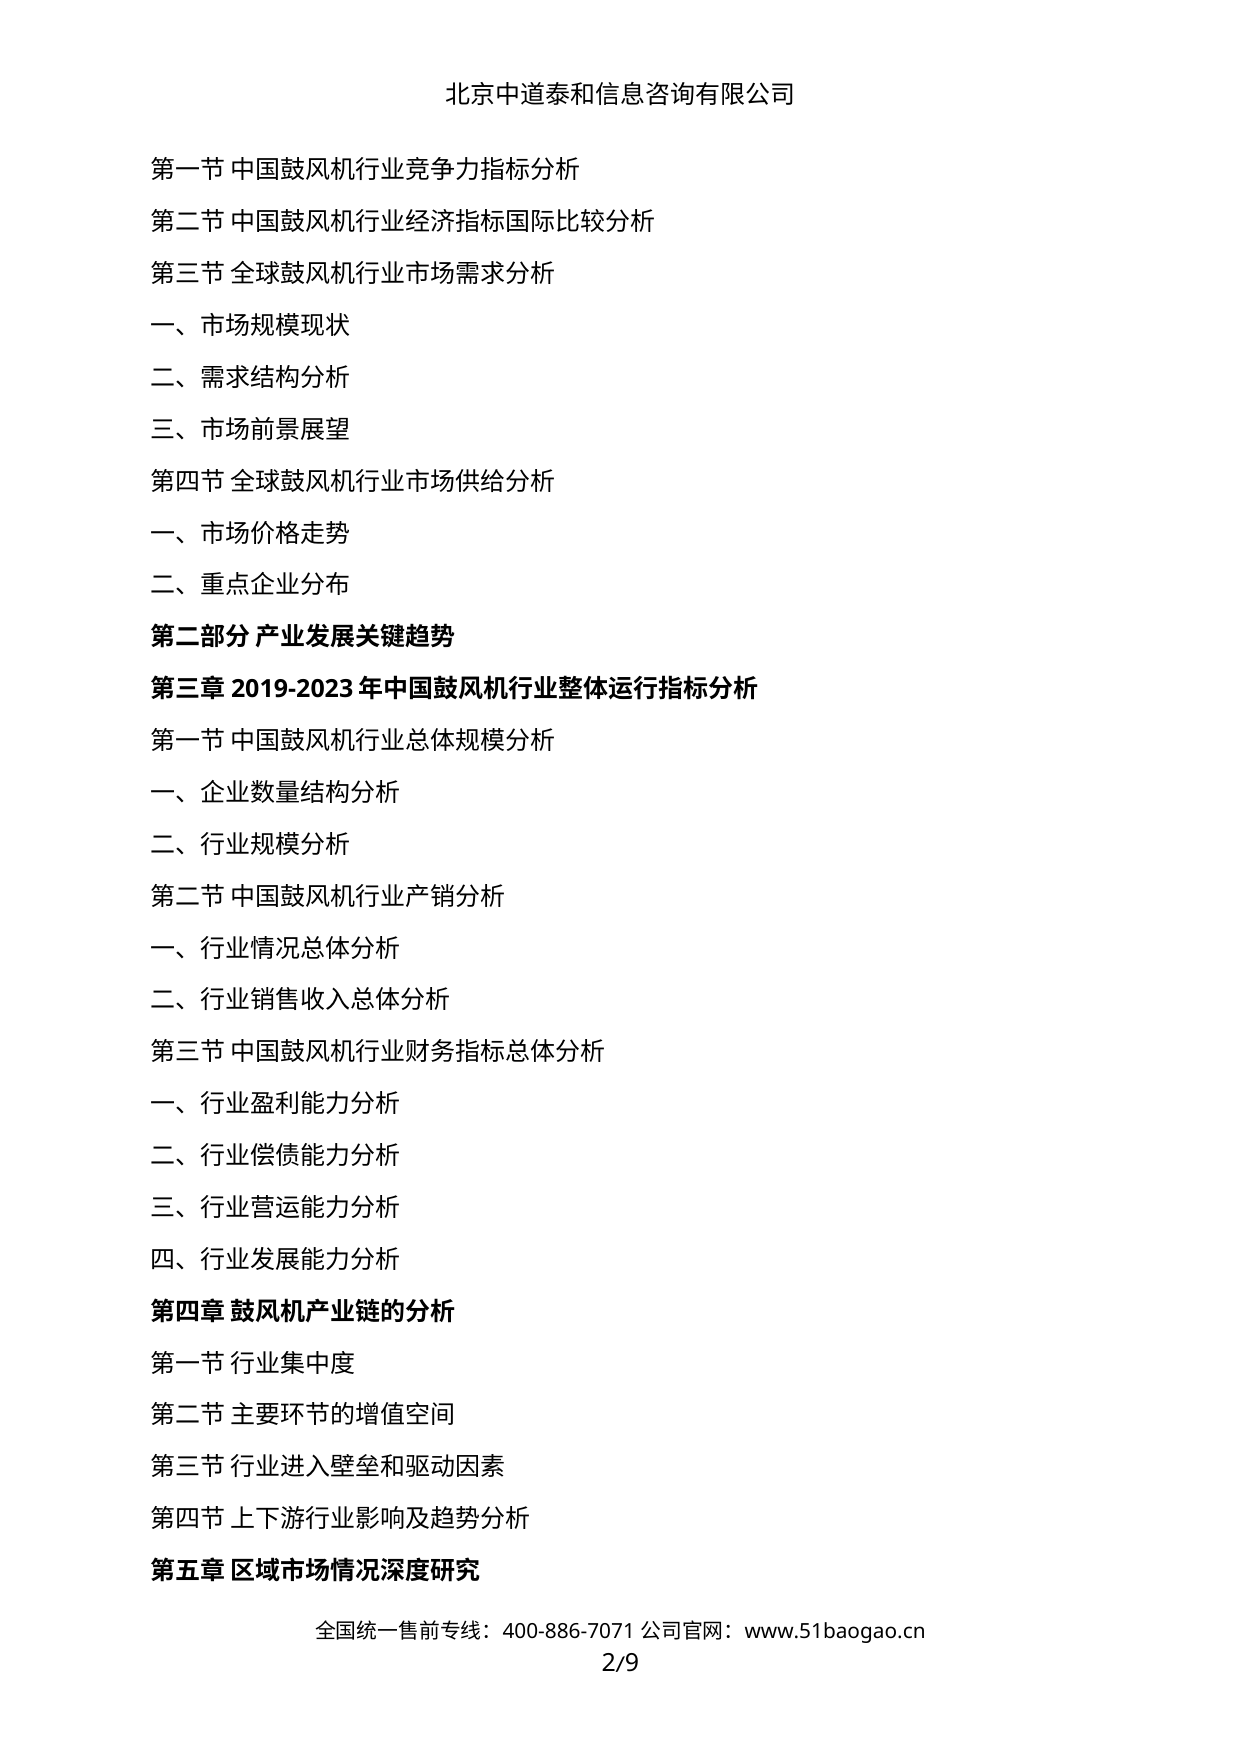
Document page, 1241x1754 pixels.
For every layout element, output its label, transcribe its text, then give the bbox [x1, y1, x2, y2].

text 第二部分 产业发展关键趋势 [150, 617, 1090, 653]
text 第二节 中国鼓风机行业经济指标国际比较分析 [150, 202, 1090, 238]
text 二、重点企业分布 [150, 565, 1090, 601]
text 一、行业盈利能力分析 [150, 1084, 1090, 1120]
text 第二节 主要环节的增值空间 [150, 1395, 1090, 1431]
text 第二节 中国鼓风机行业产销分析 [150, 876, 1090, 912]
text 第三节 行业进入壁垒和驱动因素 [150, 1447, 1090, 1483]
text 第五章 区域市场情况深度研究 [150, 1551, 1090, 1587]
text 第三章 2019-2023年中国鼓风机行业整体运行指标分析 [150, 669, 1090, 705]
text 第一节 中国鼓风机行业总体规模分析 [150, 721, 1090, 757]
text 第四节 全球鼓风机行业市场供给分析 [150, 461, 1090, 497]
text 第四节 上下游行业影响及趋势分析 [150, 1499, 1090, 1535]
text 一、市场价格走势 [150, 513, 1090, 549]
text 三、行业营运能力分析 [150, 1187, 1090, 1224]
text 一、企业数量结构分析 [150, 772, 1090, 809]
text 第三节 中国鼓风机行业财务指标总体分析 [150, 1032, 1090, 1068]
text 第四章 鼓风机产业链的分析 [150, 1291, 1090, 1327]
text 四、行业发展能力分析 [150, 1239, 1090, 1276]
text 第一节 中国鼓风机行业竞争力指标分析 [150, 150, 1090, 186]
text 二、需求结构分析 [150, 357, 1090, 394]
text 二、行业规模分析 [150, 824, 1090, 861]
text 第三节 全球鼓风机行业市场需求分析 [150, 254, 1090, 290]
text 二、行业偿债能力分析 [150, 1136, 1090, 1172]
text 三、市场前景展望 [150, 409, 1090, 446]
text 一、行业情况总体分析 [150, 928, 1090, 964]
text 一、市场规模现状 [150, 306, 1090, 342]
text 二、行业销售收入总体分析 [150, 980, 1090, 1016]
text 第一节 行业集中度 [150, 1343, 1090, 1379]
